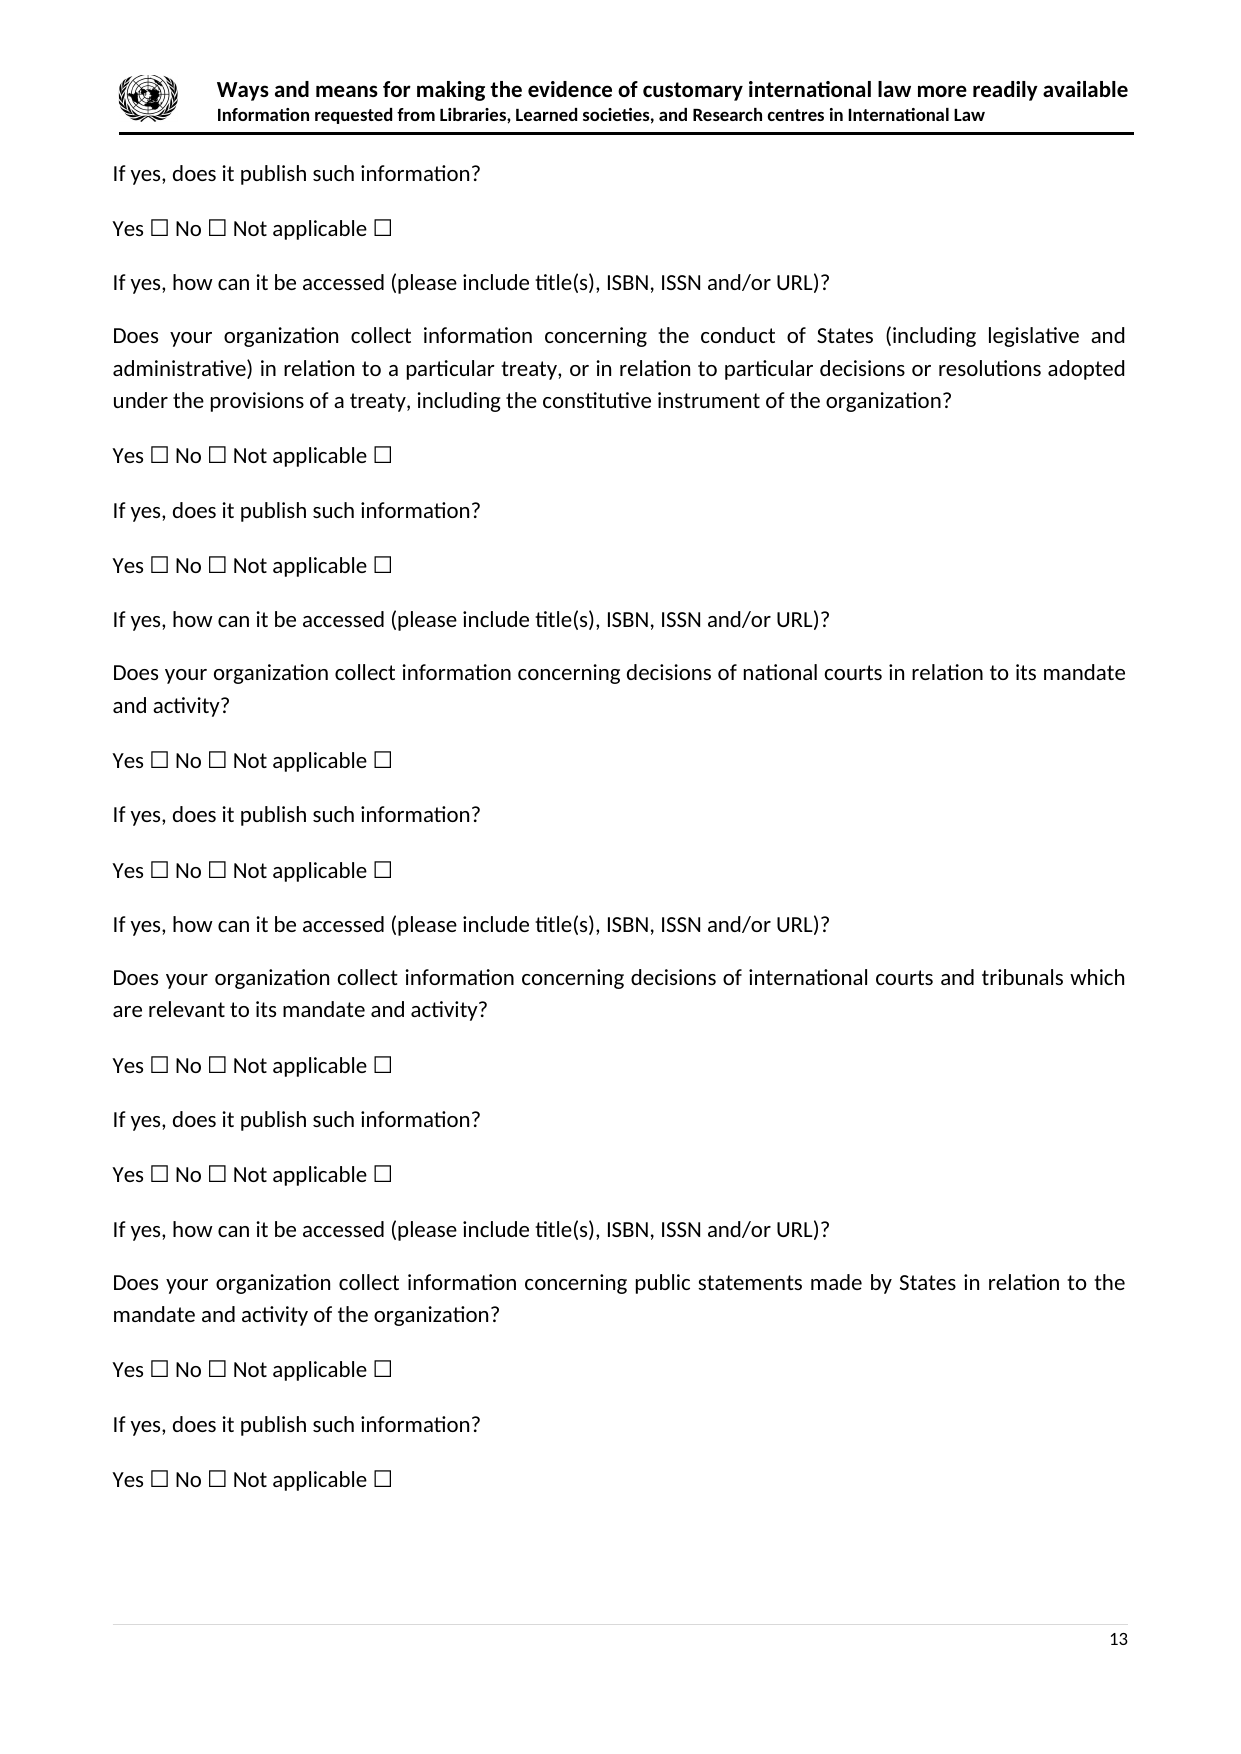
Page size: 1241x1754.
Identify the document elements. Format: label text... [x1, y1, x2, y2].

text If yes, how can it be accessed (please include title(s), ISBN, ISSN and/or URL)? [112, 268, 1128, 297]
text Does your organization collect information concerning decisions of international courts and tribunals which are relevant to its mandate and activity? [112, 963, 1128, 1023]
text If yes, how can it be accessed (please include title(s), ISBN, ISSN and/or URL)? [112, 1215, 1128, 1243]
text Does your organization collect information concerning decisions of national courts in relation to its mandate and activity? [112, 658, 1128, 719]
text If yes, does it publish such information? [112, 801, 1128, 828]
text If yes, how can it be accessed (please include title(s), ISBN, ISSN and/or URL)? [112, 910, 1128, 938]
text Yes No Not applicable [112, 744, 1128, 775]
text If yes, does it publish such information? [112, 1410, 1128, 1438]
text Yes No Not applicable [112, 439, 1128, 470]
text Yes No Not applicable [112, 1048, 1128, 1080]
text Does your organization collect information concerning the conduct of States (including legislative and administrative) in relation to a particular treaty, or in relation to particular decisions or resolutions adopted under the provisions of a treaty, including the constitutive instrument of the organization? [112, 322, 1128, 414]
text Yes No Not applicable [112, 853, 1128, 885]
text Yes No Not applicable [112, 1158, 1128, 1189]
text Does your organization collect information concerning public statements made by States in relation to the mandate and activity of the organization? [112, 1268, 1128, 1328]
picture [118, 75, 178, 122]
text Yes No Not applicable [112, 549, 1128, 580]
text Yes No Not applicable [112, 1463, 1128, 1494]
text If yes, does it publish such information? [112, 496, 1128, 524]
text Yes No Not applicable [112, 212, 1128, 243]
text If yes, does it publish such information? [112, 1105, 1128, 1133]
text Yes No Not applicable [112, 1353, 1128, 1384]
text If yes, how can it be accessed (please include title(s), ISBN, ISSN and/or URL)? [112, 606, 1128, 633]
text If yes, does it publish such information? [112, 159, 1128, 187]
